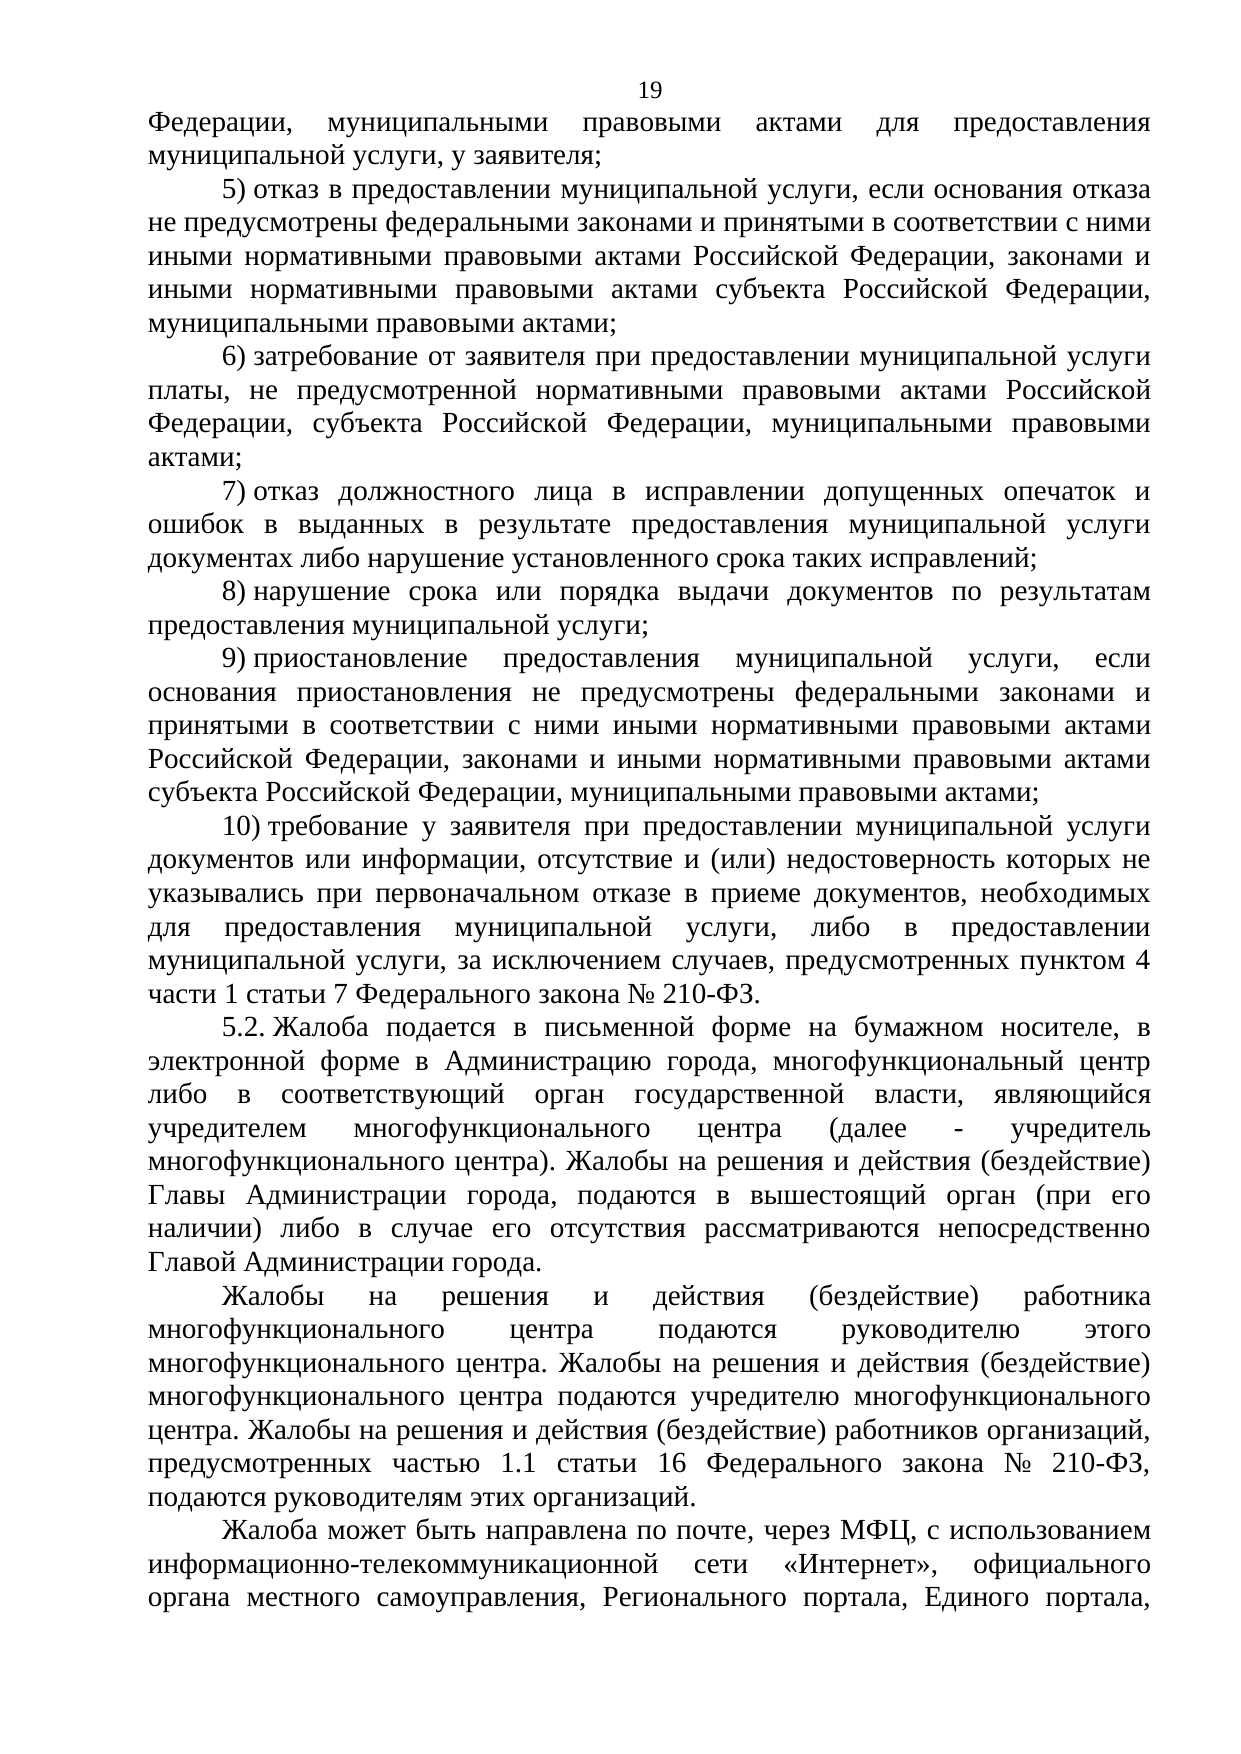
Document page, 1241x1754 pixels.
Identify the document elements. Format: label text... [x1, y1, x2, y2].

text Жалобы на решения и действия (бездействие) работника многофункционального центра подаются руководителю этого многофункционального центра. Жалобы на решения и действия (бездействие) многофункционального центра подаются учредителю многофункционального центра. Жалобы на решения и действия (бездействие) работников организаций, предусмотренных частью 1.1 статьи 16 Федерального закона № 210-ФЗ, подаются руководителям этих организаций. [148, 1278, 1152, 1512]
text 6) затребование от заявителя при предоставлении муниципальной услуги платы, не предусмотренной нормативными правовыми актами Российской Федерации, субъекта Российской Федерации, муниципальными правовыми актами; [148, 338, 1152, 473]
text 5.2. Жалоба подается в письменной форме на бумажном носителе, в электронной форме в Администрацию города, многофункциональный центр либо в соответствующий орган государственной власти, являющийся учредителем многофункционального центра (далее - учредитель многофункционального центра). Жалобы на решения и действия (бездействие) Главы Администрации города, подаются в вышестоящий орган (при его наличии) либо в случае его отсутствия рассматриваются непосредственно Главой Администрации города. [148, 1009, 1152, 1278]
text 7) отказ должностного лица в исправлении допущенных опечаток и ошибок в выданных в результате предоставления муниципальной услуги документах либо нарушение установленного срока таких исправлений; [148, 473, 1152, 573]
text 5) отказ в предоставлении муниципальной услуги, если основания отказа не предусмотрены федеральными законами и принятыми в соответствии с ними иными нормативными правовыми актами Российской Федерации, законами и иными нормативными правовыми актами субъекта Российской Федерации, муниципальными правовыми актами; [148, 171, 1152, 338]
text 9) приостановление предоставления муниципальной услуги, если основания приостановления не предусмотрены федеральными законами и принятыми в соответствии с ними иными нормативными правовыми актами Российской Федерации, законами и иными нормативными правовыми актами субъекта Российской Федерации, муниципальными правовыми актами; [148, 640, 1152, 808]
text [148, 1512, 1152, 1613]
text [148, 104, 1152, 171]
text 10) требование у заявителя при предоставлении муниципальной услуги документов или информации, отсутствие и (или) недостоверность которых не указывались при первоначальном отказе в приеме документов, необходимых для предоставления муниципальной услуги, либо в предоставлении муниципальной услуги, за исключением случаев, предусмотренных пунктом 4 части 1 статьи 7 Федерального закона № 210-ФЗ. [148, 808, 1152, 1009]
text 8) нарушение срока или порядка выдачи документов по результатам предоставления муниципальной услуги; [148, 573, 1152, 640]
